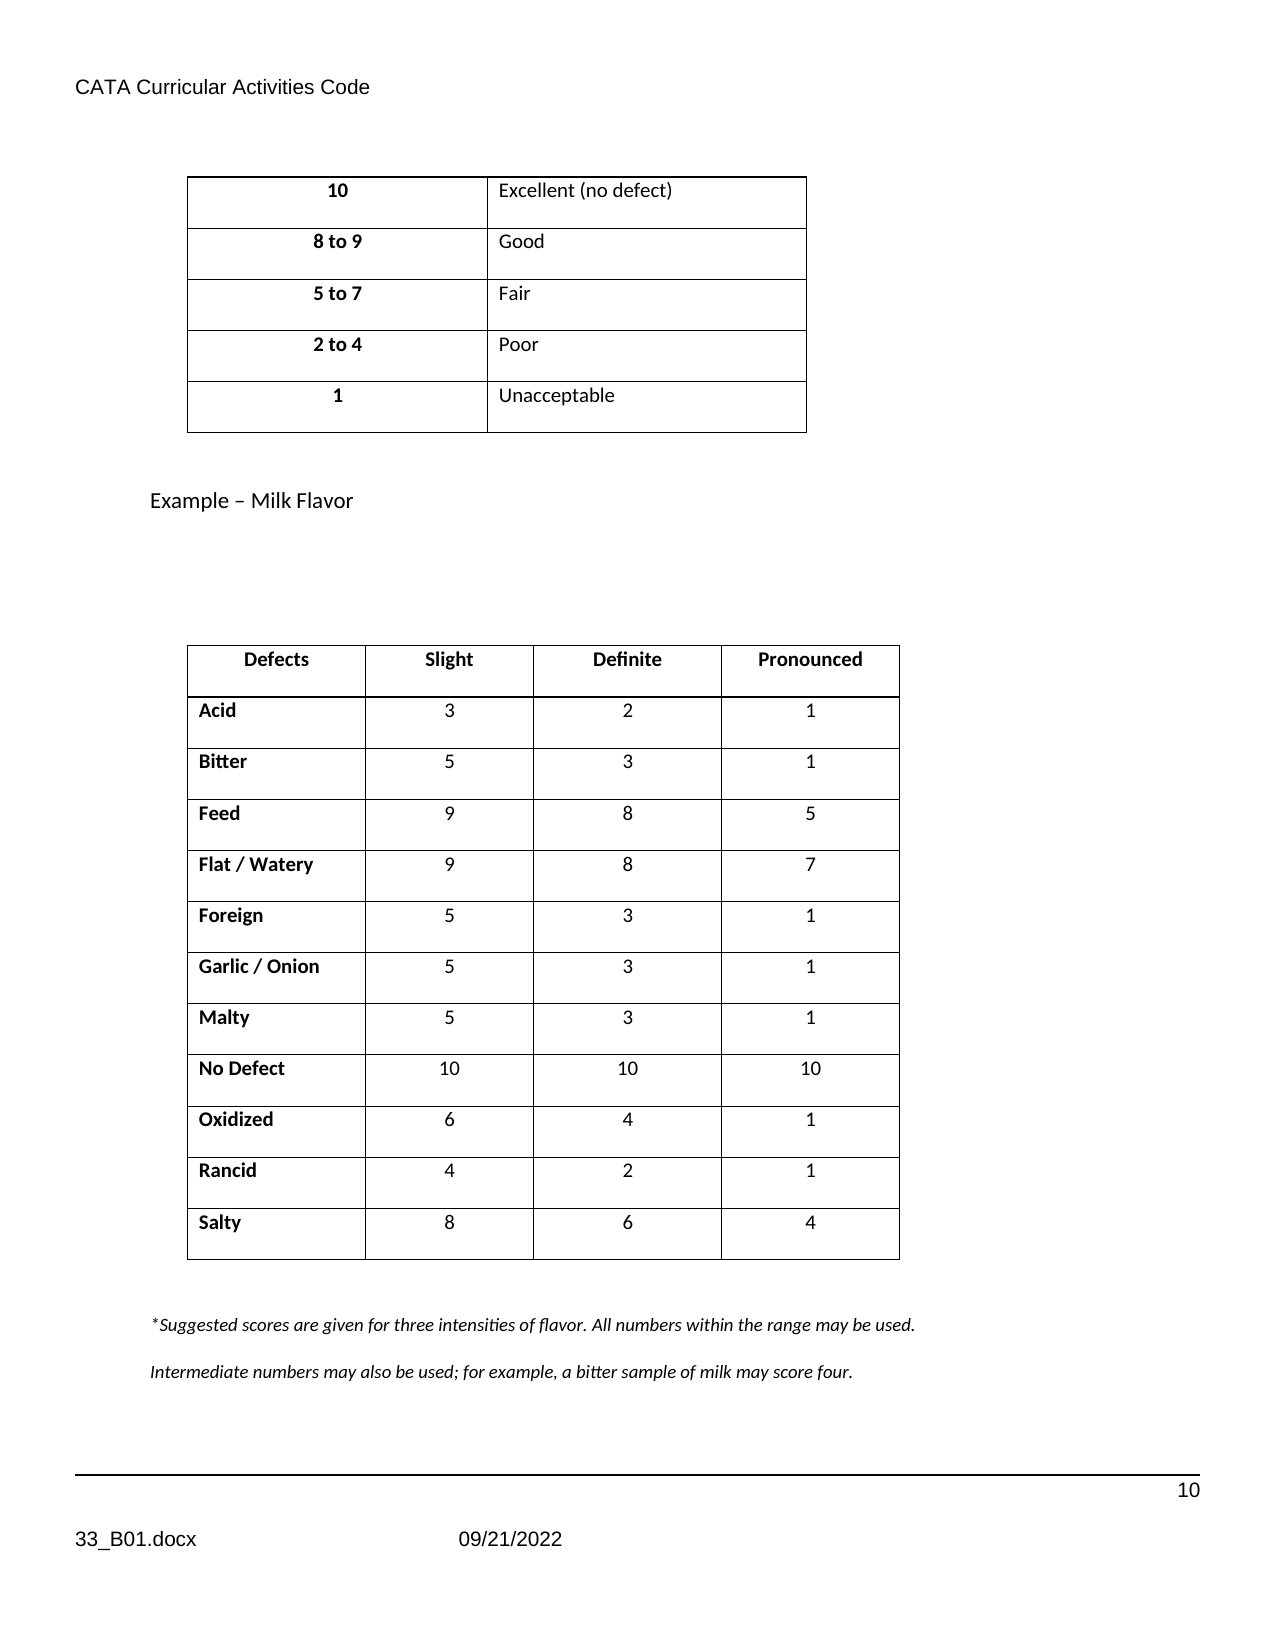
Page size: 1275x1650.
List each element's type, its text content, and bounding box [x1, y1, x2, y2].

table_cell 3 [534, 1004, 721, 1054]
table_cell Poor [488, 331, 806, 381]
table_cell 8 [366, 1209, 533, 1259]
table_cell 1 [722, 953, 899, 1003]
table_cell Salty [188, 1209, 365, 1259]
table_header 10 [188, 178, 487, 227]
table_cell 1 [188, 382, 487, 432]
table_cell 9 [366, 851, 533, 901]
table_header Slight [366, 646, 533, 696]
table_cell 5 [366, 749, 533, 799]
table_cell 5 [366, 953, 533, 1003]
text Intermediate numbers may also be used; for example, a bitter sample of milk may score four. [150, 1360, 1200, 1383]
table_cell Fair [488, 280, 806, 330]
table_cell 6 [366, 1107, 533, 1157]
table_cell 8 [534, 851, 721, 901]
table_cell Rancid [188, 1158, 365, 1208]
table_cell 5 [722, 800, 899, 850]
table_cell 10 [722, 1055, 899, 1106]
table_cell Foreign [188, 902, 365, 952]
table_cell Unacceptable [488, 382, 806, 432]
table_cell 3 [534, 953, 721, 1003]
table_cell Bitter [188, 749, 365, 799]
table_cell 1 [722, 1158, 899, 1208]
table_header Definite [534, 646, 721, 696]
table_cell Oxidized [188, 1107, 365, 1157]
table_header Excellent (no defect) [488, 178, 806, 227]
table_cell Feed [188, 800, 365, 850]
table_cell 4 [366, 1158, 533, 1208]
table_cell Flat / Watery [188, 851, 365, 901]
table_cell 8 [534, 800, 721, 850]
table_cell 10 [534, 1055, 721, 1106]
table_cell 7 [722, 851, 899, 901]
table_cell 1 [722, 1107, 899, 1157]
table_cell Good [488, 229, 806, 279]
table_cell 2 [534, 698, 721, 747]
table_cell Acid [188, 698, 365, 747]
table_cell No Defect [188, 1055, 365, 1106]
table_cell 5 to 7 [188, 280, 487, 330]
table_cell 9 [366, 800, 533, 850]
table_cell 1 [722, 902, 899, 952]
table_cell 4 [534, 1107, 721, 1157]
table_cell Malty [188, 1004, 365, 1054]
table_cell 3 [534, 902, 721, 952]
table_cell 6 [534, 1209, 721, 1259]
table_cell 5 [366, 1004, 533, 1054]
table_cell 1 [722, 1004, 899, 1054]
table_cell 3 [366, 698, 533, 747]
table_cell 8 to 9 [188, 229, 487, 279]
table_cell Garlic / Onion [188, 953, 365, 1003]
table_header Pronounced [722, 646, 899, 696]
table_cell 2 [534, 1158, 721, 1208]
table_cell 2 to 4 [188, 331, 487, 381]
table_cell 5 [366, 902, 533, 952]
table_header Defects [188, 646, 365, 696]
text Example – Milk Flavor [75, 486, 1200, 514]
table_cell 4 [722, 1209, 899, 1259]
table_cell 1 [722, 698, 899, 747]
text *Suggested scores are given for three intensities of flavor. All numbers within the range may be used. [150, 1313, 1200, 1336]
table_cell 10 [366, 1055, 533, 1106]
table_cell 3 [534, 749, 721, 799]
table_cell 1 [722, 749, 899, 799]
